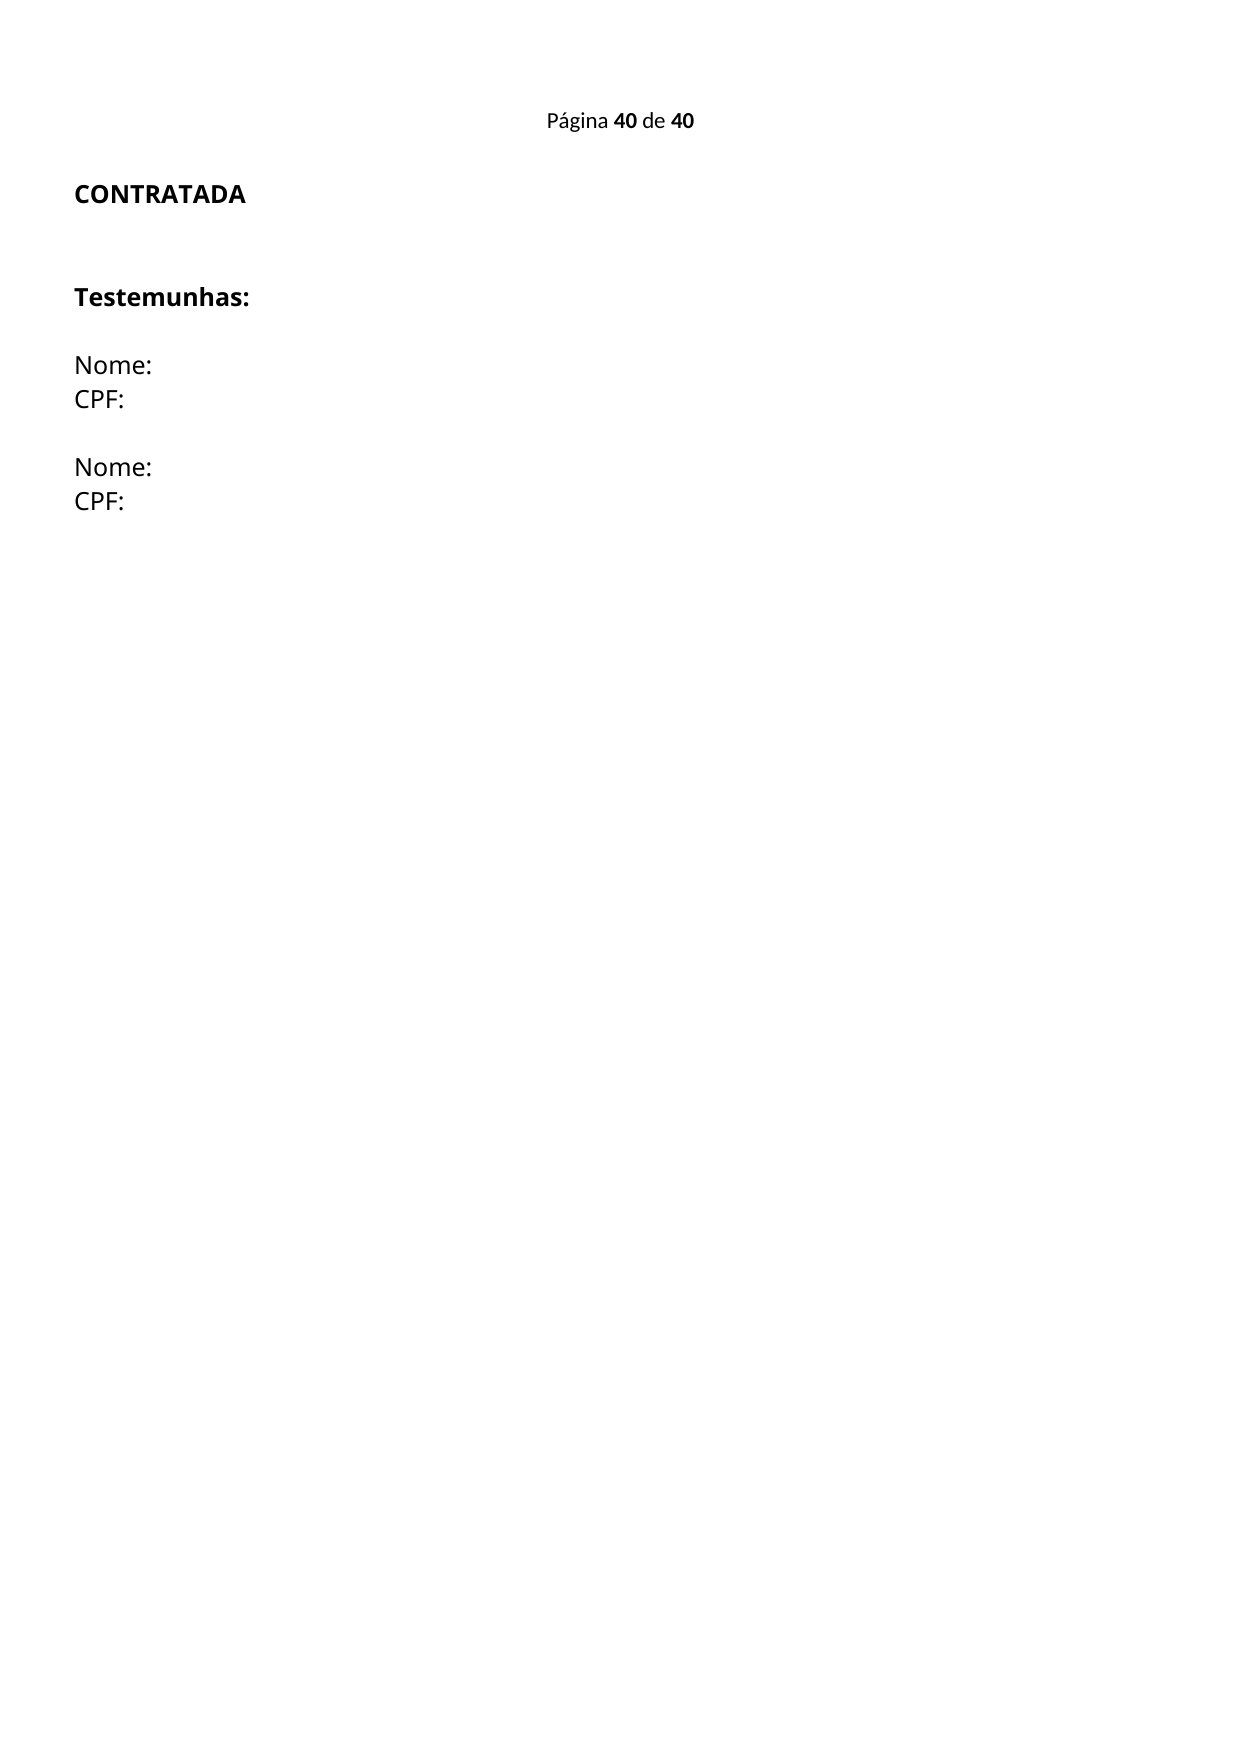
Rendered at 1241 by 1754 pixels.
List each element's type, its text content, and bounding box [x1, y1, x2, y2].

text CPF: [74, 484, 1167, 518]
text CONTRATADA [74, 177, 1167, 211]
text Nome: [74, 347, 1167, 382]
text CPF: [74, 382, 1167, 416]
text Testemunhas: [74, 279, 1167, 313]
text Nome: [74, 450, 1167, 484]
